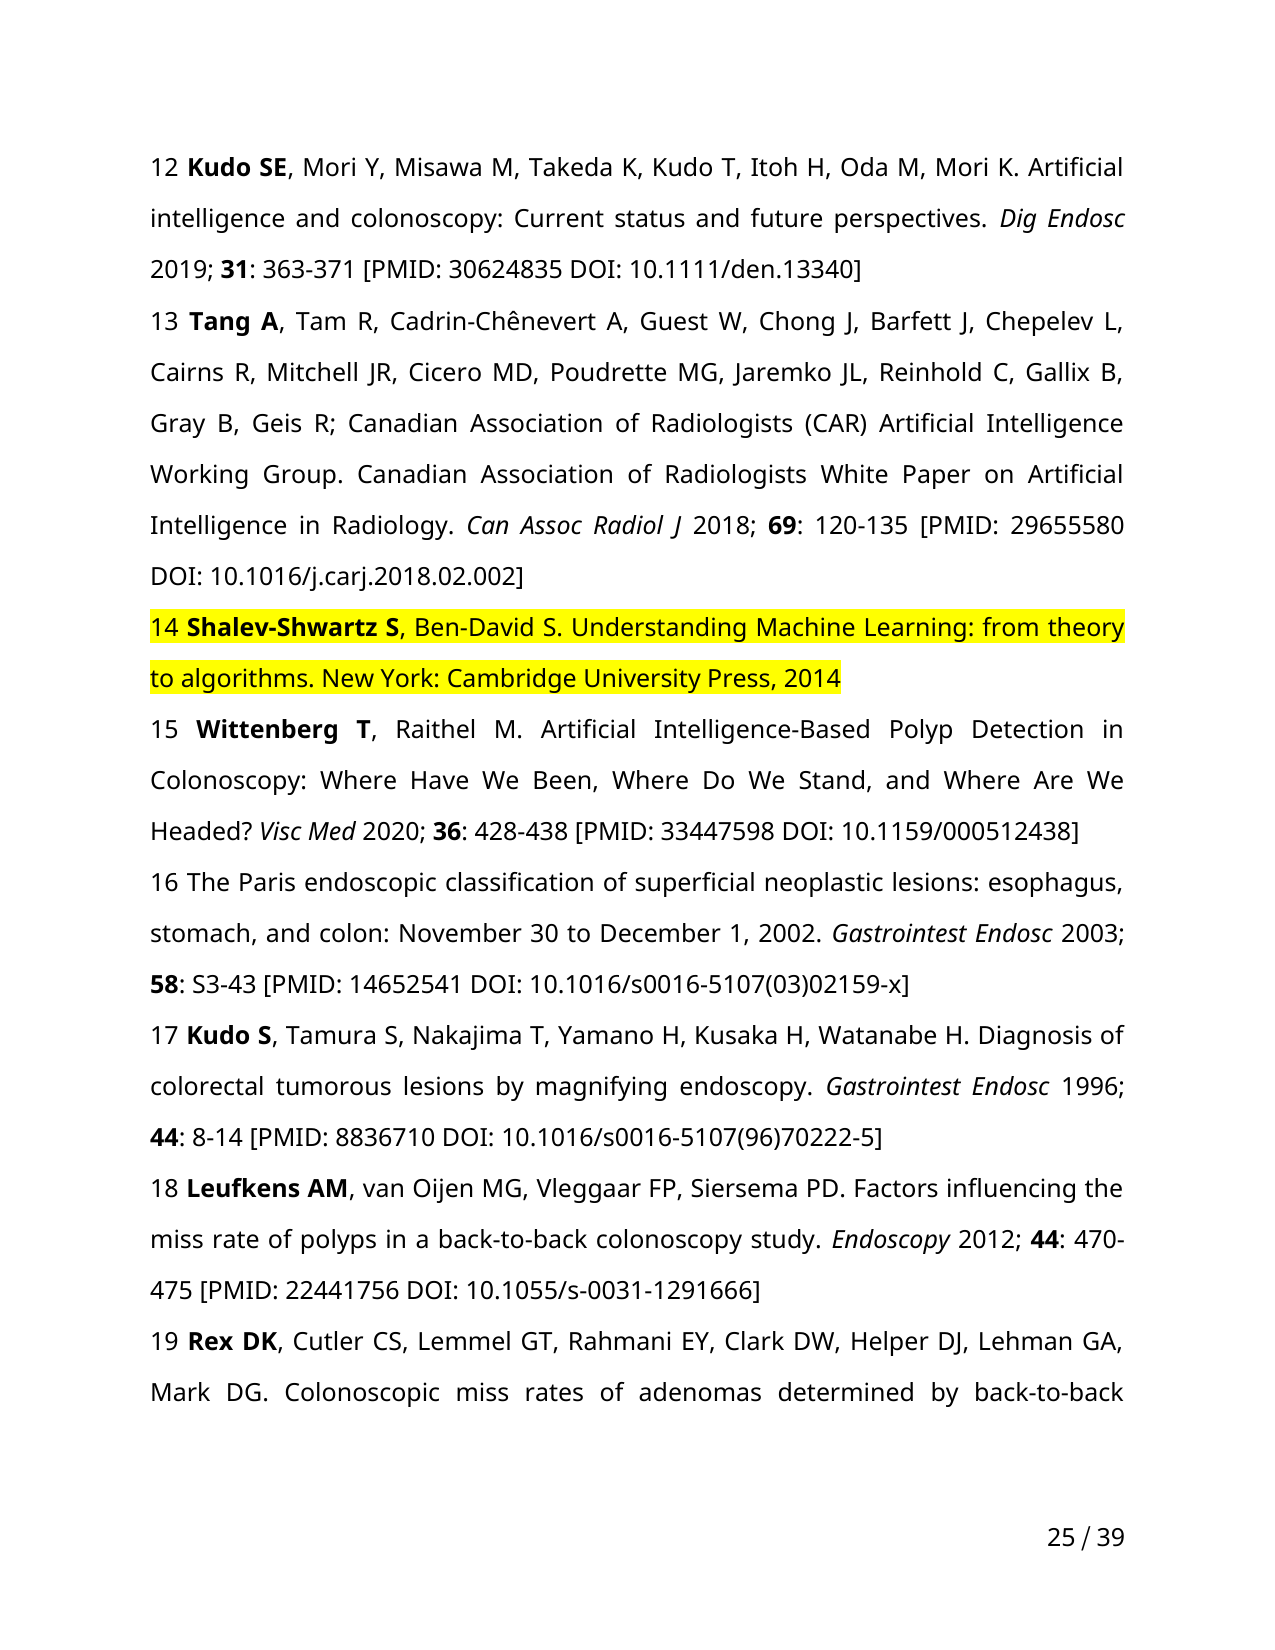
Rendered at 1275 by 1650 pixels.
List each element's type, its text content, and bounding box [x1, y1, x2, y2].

text 16 The Paris endoscopic classification of superficial neoplastic lesions: esophagus, stomach, and colon: November 30 to December 1, 2002. Gastrointest Endosc 2003; 58: S3-43 [PMID: 14652541 DOI: 10.1016/s0016-5107(03)02159-x] [150, 864, 1125, 1001]
text 13 Tang A, Tam R, Cadrin-Chênevert A, Guest W, Chong J, Barfett J, Chepelev L, Cairns R, Mitchell JR, Cicero MD, Poudrette MG, Jaremko JL, Reinhold C, Gallix B, Gray B, Geis R; Canadian Association of Radiologists (CAR) Artificial Intelligence Working Group. Canadian Association of Radiologists White Paper on Artificial Intelligence in Radiology. Can Assoc Radiol J 2018; 69: 120-135 [PMID: 29655580 DOI: 10.1016/j.carj.2018.02.002] [150, 303, 1125, 592]
text 12 Kudo SE, Mori Y, Misawa M, Takeda K, Kudo T, Itoh H, Oda M, Mori K. Artificial intelligence and colonoscopy: Current status and future perspectives. Dig Endosc 2019; 31: 363-371 [PMID: 30624835 DOI: 10.1111/den.13340] [150, 150, 1125, 286]
text 15 Wittenberg T, Raithel M. Artificial Intelligence-Based Polyp Detection in Colonoscopy: Where Have We Been, Where Do We Stand, and Where Are We Headed? Visc Med 2020; 36: 428-438 [PMID: 33447598 DOI: 10.1159/000512438] [150, 711, 1125, 848]
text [150, 1324, 1125, 1409]
text 17 Kudo S, Tamura S, Nakajima T, Yamano H, Kusaka H, Watanabe H. Diagnosis of colorectal tumorous lesions by magnifying endoscopy. Gastrointest Endosc 1996; 44: 8-14 [PMID: 8836710 DOI: 10.1016/s0016-5107(96)70222-5] [150, 1018, 1125, 1154]
text 14 Shalev-Shwartz S, Ben-David S. Understanding Machine Learning: from theory to algorithms. New York: Cambridge University Press, 2014 [150, 643, 1125, 694]
text 18 Leufkens AM, van Oijen MG, Vleggaar FP, Siersema PD. Factors influencing the miss rate of polyps in a back-to-back colonoscopy study. Endoscopy 2012; 44: 470-475 [PMID: 22441756 DOI: 10.1055/s-0031-1291666] [150, 1171, 1125, 1307]
